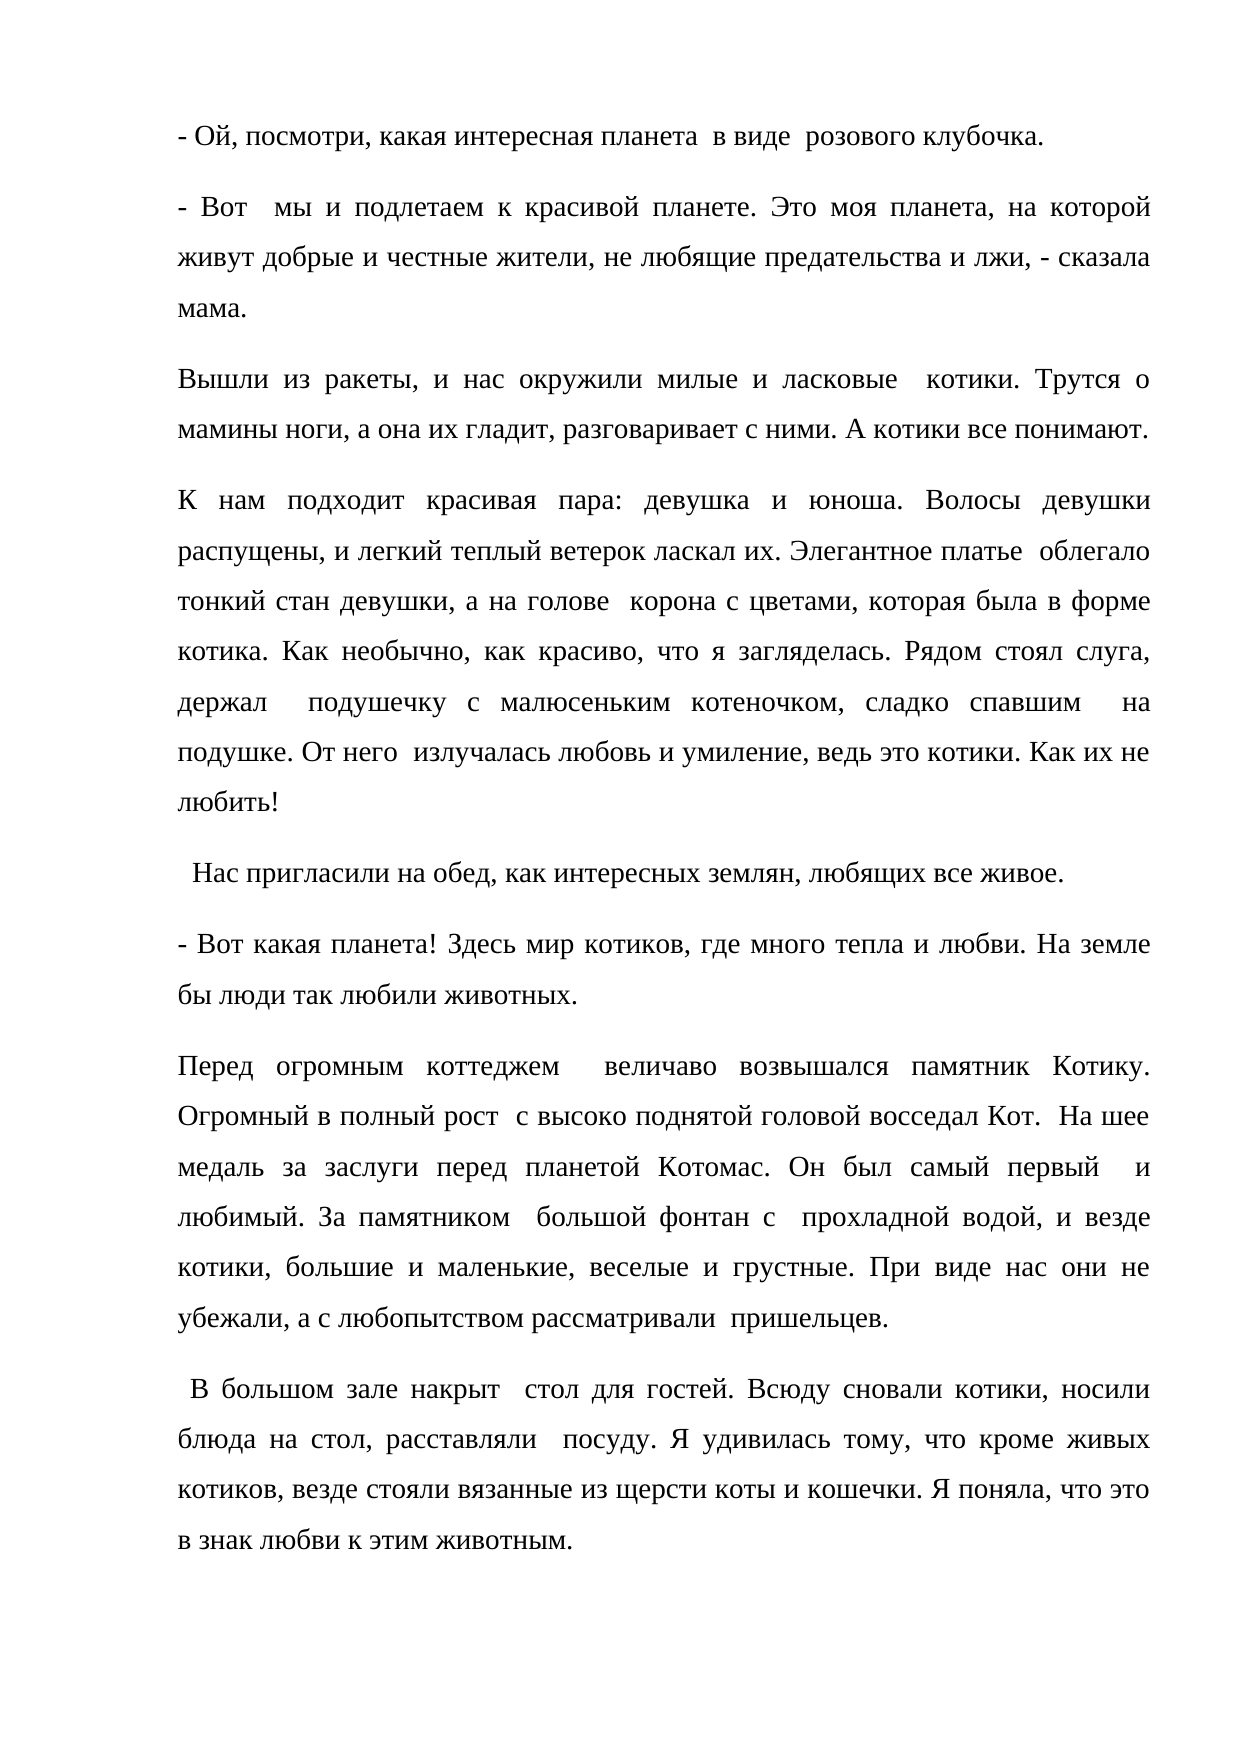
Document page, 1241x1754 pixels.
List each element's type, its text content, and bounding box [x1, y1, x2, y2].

text - Ой, посмотри, какая интересная планета в виде розового клубочка. [177, 118, 1152, 152]
text Перед огромным коттеджем величаво возвышался памятник Котику. Огромный в полный рост с высоко поднятой головой восседал Кот. На шее медаль за заслуги перед планетой Котомас. Он был самый первый и любимый. За памятником большой фонтан с прохладной водой, и везде котики, большие и маленькие, веселые и грустные. При виде нас они не убежали, а с любопытством рассматривали пришельцев. [177, 1048, 1152, 1333]
text - Вот мы и подлетаем к красивой планете. Это моя планета, на которой живут добрые и честные жители, не любящие предательства и лжи, - сказала мама. [177, 189, 1152, 323]
text - Вот какая планета! Здесь мир котиков, где много тепла и любви. На земле бы люди так любили животных. [177, 927, 1152, 1011]
text Нас пригласили на обед, как интересных землян, любящих все живое. [177, 856, 1152, 889]
text В большом зале накрыт стол для гостей. Всюду сновали котики, носили блюда на стол, расставляли посуду. Я удивилась тому, что кроме живых котиков, везде стояли вязанные из щерсти коты и кошечки. Я поняла, что это в знак любви к этим животным. [177, 1371, 1152, 1555]
text Вышли из ракеты, и нас окружили милые и ласковые котики. Трутся о мамины ноги, а она их гладит, разговаривает с ними. А котики все понимают. [177, 361, 1152, 445]
text К нам подходит красивая пара: девушка и юноша. Волосы девушки распущены, и легкий теплый ветерок ласкал их. Элегантное платье облегало тонкий стан девушки, а на голове корона с цветами, которая была в форме котика. Как необычно, как красиво, что я загляделась. Рядом стоял слуга, держал подушечку с малюсеньким котеночком, сладко спавшим на подушке. От него излучалась любовь и умиление, ведь это котики. Как их не любить! [177, 482, 1152, 818]
